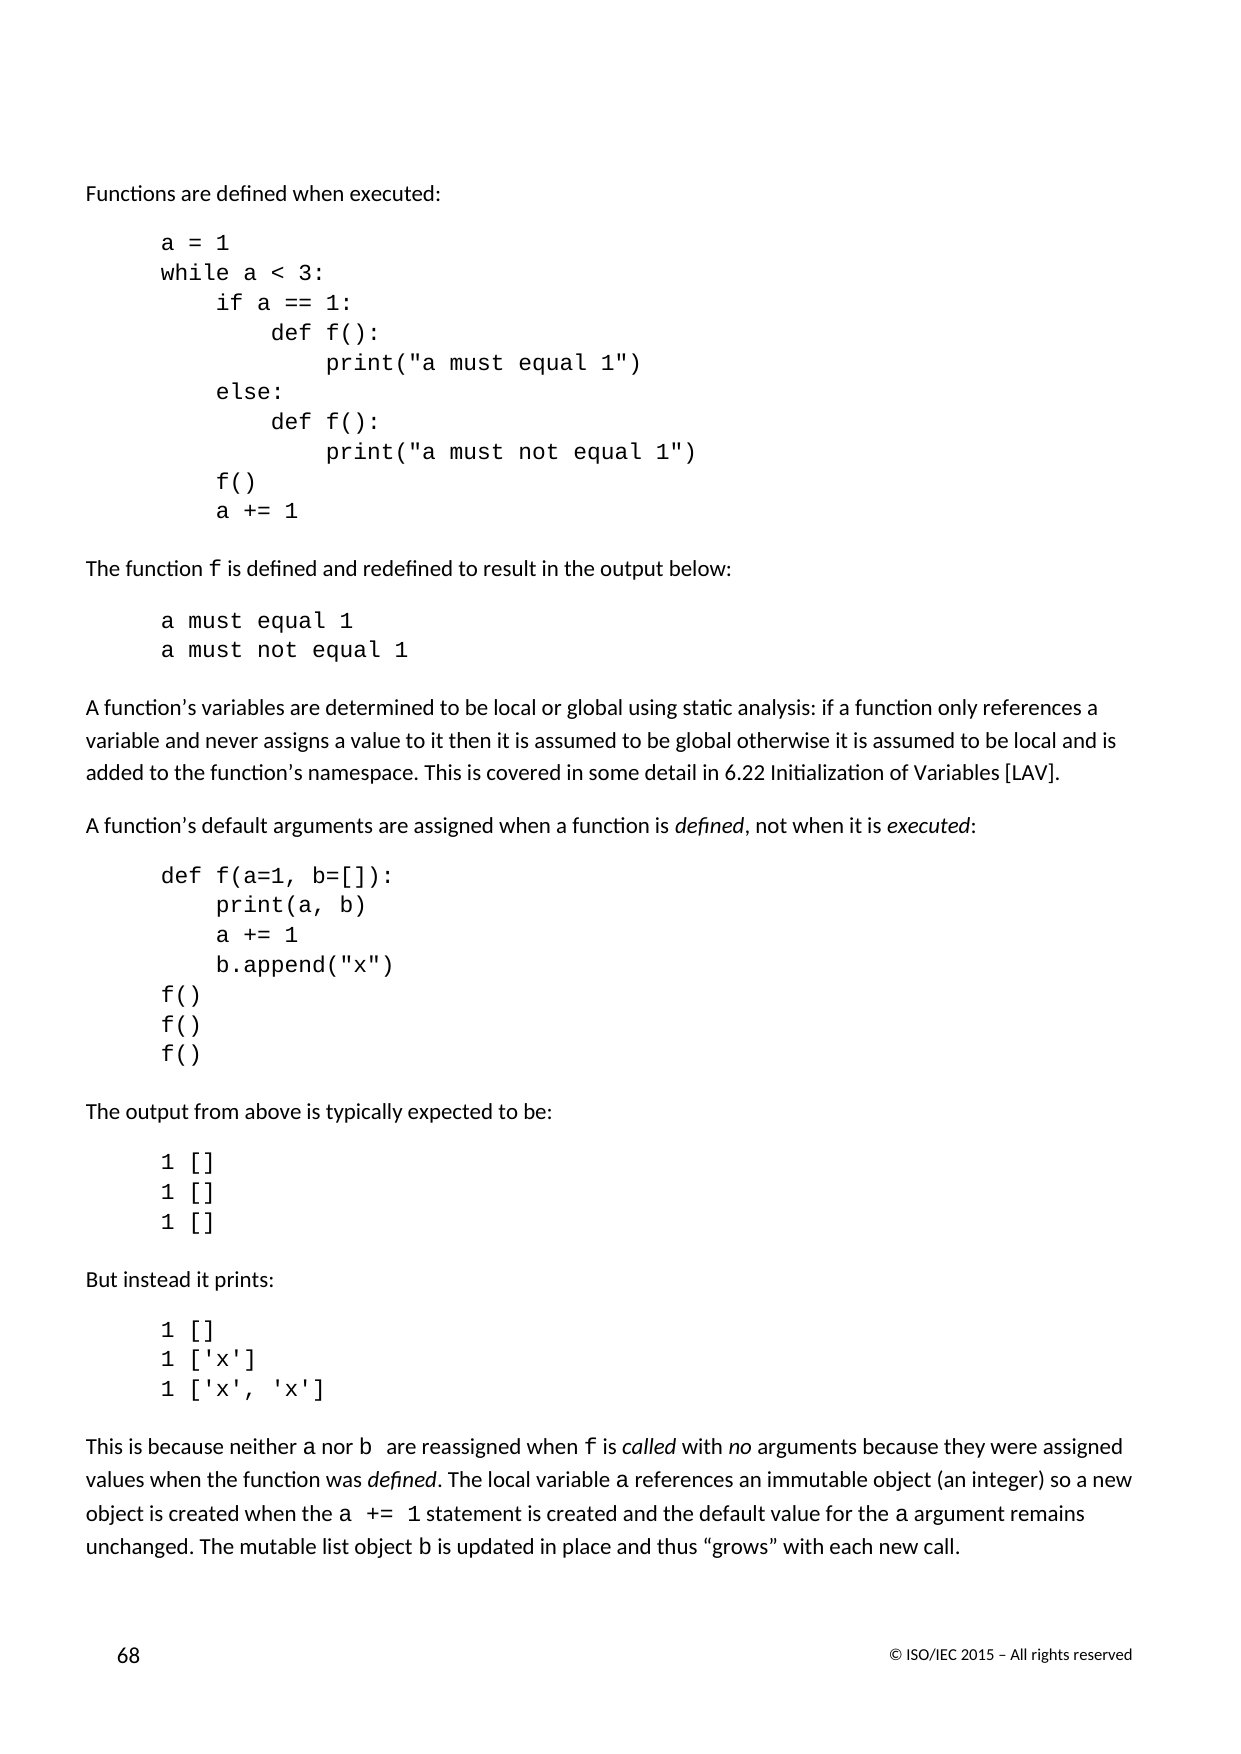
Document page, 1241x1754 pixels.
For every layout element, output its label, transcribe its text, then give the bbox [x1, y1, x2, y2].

text f() [86, 1043, 1164, 1069]
text The output from above is typically expected to be: [86, 1097, 1164, 1126]
text 1 [] [86, 1180, 1164, 1206]
text Functions are defined when executed: [86, 179, 1164, 207]
text print(a, b) [86, 894, 1164, 920]
text a must equal 1 [86, 609, 1164, 635]
text def f(a=1, b=[]): [86, 864, 1164, 890]
text a += 1 [86, 500, 1164, 526]
text def f(): [86, 321, 1164, 347]
text a += 1 [86, 923, 1164, 949]
text a must not equal 1 [86, 639, 1164, 665]
text def f(): [86, 410, 1164, 436]
text if a == 1: [86, 291, 1164, 317]
text f() [86, 983, 1164, 1009]
text 1 ['x'] [86, 1348, 1164, 1374]
text 1 ['x', 'x'] [86, 1377, 1164, 1403]
text b.append("x") [86, 953, 1164, 979]
text 1 [] [86, 1210, 1164, 1236]
text f() [86, 1013, 1164, 1039]
text f() [86, 470, 1164, 496]
text print("a must equal 1") [86, 351, 1164, 377]
text A function’s variables are determined to be local or global using static analysis: if a function only references a variable and never assigns a value to it then it is assumed to be global otherwise it is assumed to be local and is added to the function’s namespace. This is covered in some detail in 6.22 Initialization of Variables [LAV]. [86, 693, 1164, 786]
text 1 [] [86, 1318, 1164, 1344]
text print("a must not equal 1") [86, 440, 1164, 466]
text The function f is defined and redefined to result in the output below: [86, 554, 1164, 584]
text while a < 3: [86, 261, 1164, 287]
text But instead it prints: [86, 1265, 1164, 1293]
text else: [86, 381, 1164, 407]
text a = 1 [86, 232, 1164, 258]
text A function’s default arguments are assigned when a function is defined, not when it is executed: [86, 811, 1164, 839]
text 1 [] [86, 1151, 1164, 1176]
text This is because neither a nor b are reassigned when f is called with no arguments because they were assigned values when the function was defined. The local variable a references an immutable object (an integer) so a new object is created when the a += 1 statement is created and the default value for the a argument remains unchanged. The mutable list object b is updated in place and thus “grows” with each new call. [86, 1432, 1164, 1561]
